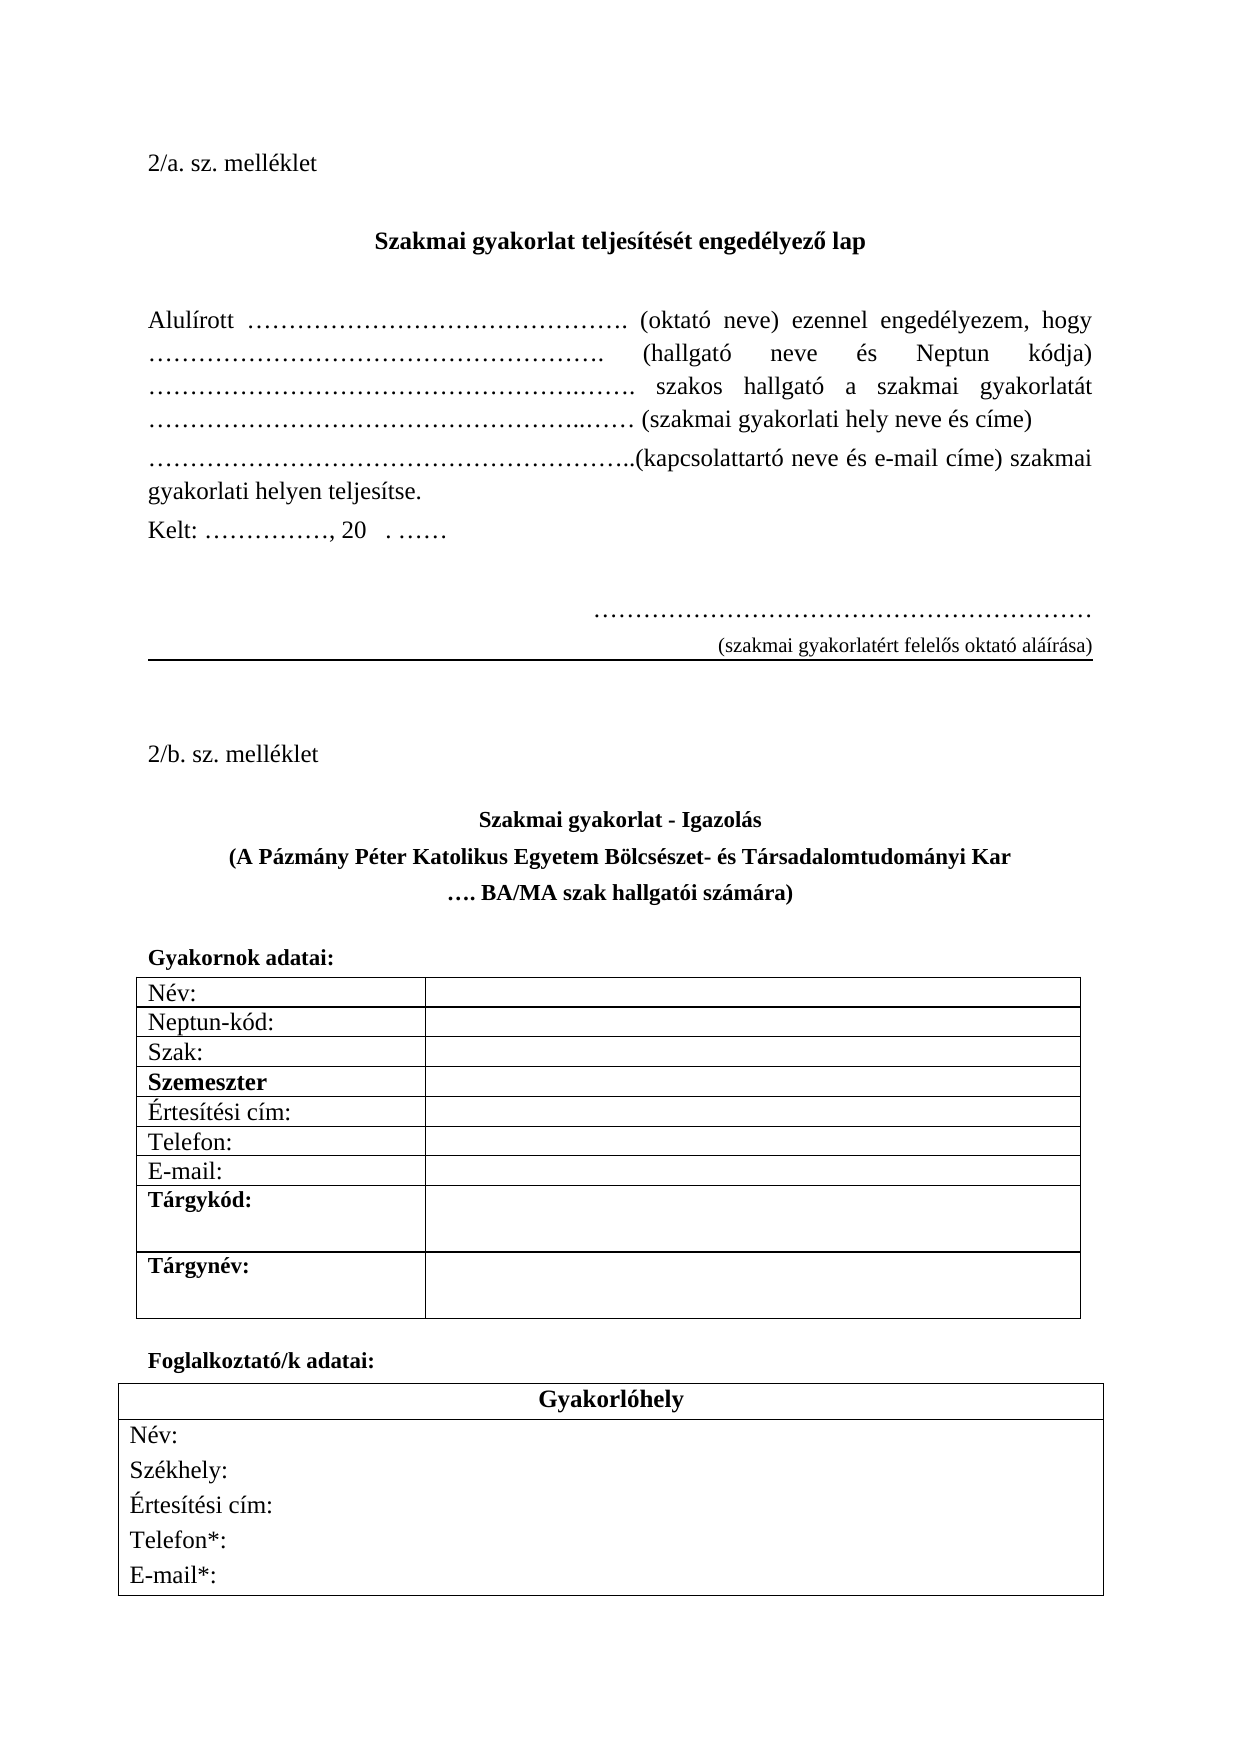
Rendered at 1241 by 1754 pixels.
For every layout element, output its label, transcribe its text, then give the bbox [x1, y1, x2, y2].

table_header [426, 978, 1080, 1006]
text (A Pázmány Péter Katolikus Egyetem Bölcsészet- és Társadalomtudományi Kar [148, 843, 1093, 869]
table_cell Telefon: [137, 1127, 425, 1155]
text 2/a. sz. melléklet [148, 148, 1093, 176]
table_cell Neptun-kód: [137, 1008, 425, 1036]
table_cell Tárgykód: [137, 1186, 425, 1251]
table_cell E-mail: [137, 1156, 425, 1185]
text Kelt: ……………, 20 . …… [148, 515, 1093, 544]
text Szakmai gyakorlat - Igazolás [148, 806, 1093, 833]
table_header Gyakorlóhely [119, 1384, 1103, 1419]
text 2/b. sz. melléklet [148, 739, 1093, 768]
table_cell [426, 1037, 1080, 1066]
title Gyakornok adatai: [148, 944, 1093, 970]
text Alulírott ………………………………………. (oktató neve) ezennel engedélyezem, hogy ………………………………………………. (hallgató neve és Neptun kódja) …………………………………………….……. szakos hallgató a szakmai gyakorlatát ……………………………………………..…… (szakmai gyakorlati hely neve és címe) [148, 305, 1093, 432]
text …………………………………………………..(kapcsolattartó neve és e-mail címe) szakmai gyakorlati helyen teljesítse. [148, 443, 1093, 505]
text Szakmai gyakorlat teljesítését engedélyező lap [148, 226, 1093, 255]
table_cell Szemeszter [137, 1067, 425, 1096]
table_cell Tárgynév: [137, 1253, 425, 1318]
table_cell Szak: [137, 1037, 425, 1066]
text …………………………………………………… [148, 594, 1093, 623]
text Foglalkoztató/k adatai: [148, 1347, 1093, 1373]
table_cell [426, 1253, 1080, 1318]
text …. BA/MA szak hallgatói számára) [148, 879, 1093, 906]
table_cell [426, 1008, 1080, 1036]
table_cell [426, 1156, 1080, 1185]
table_cell Név: Székhely: Értesítési cím: Telefon*: E-mail*: [119, 1420, 1103, 1595]
table_cell [426, 1127, 1080, 1155]
table_cell [426, 1097, 1080, 1126]
table_header Név: [137, 978, 425, 1006]
table_cell [426, 1067, 1080, 1096]
table_cell [426, 1186, 1080, 1251]
text (szakmai gyakorlatért felelős oktató aláírása) [148, 633, 1093, 659]
table_cell Értesítési cím: [137, 1097, 425, 1126]
